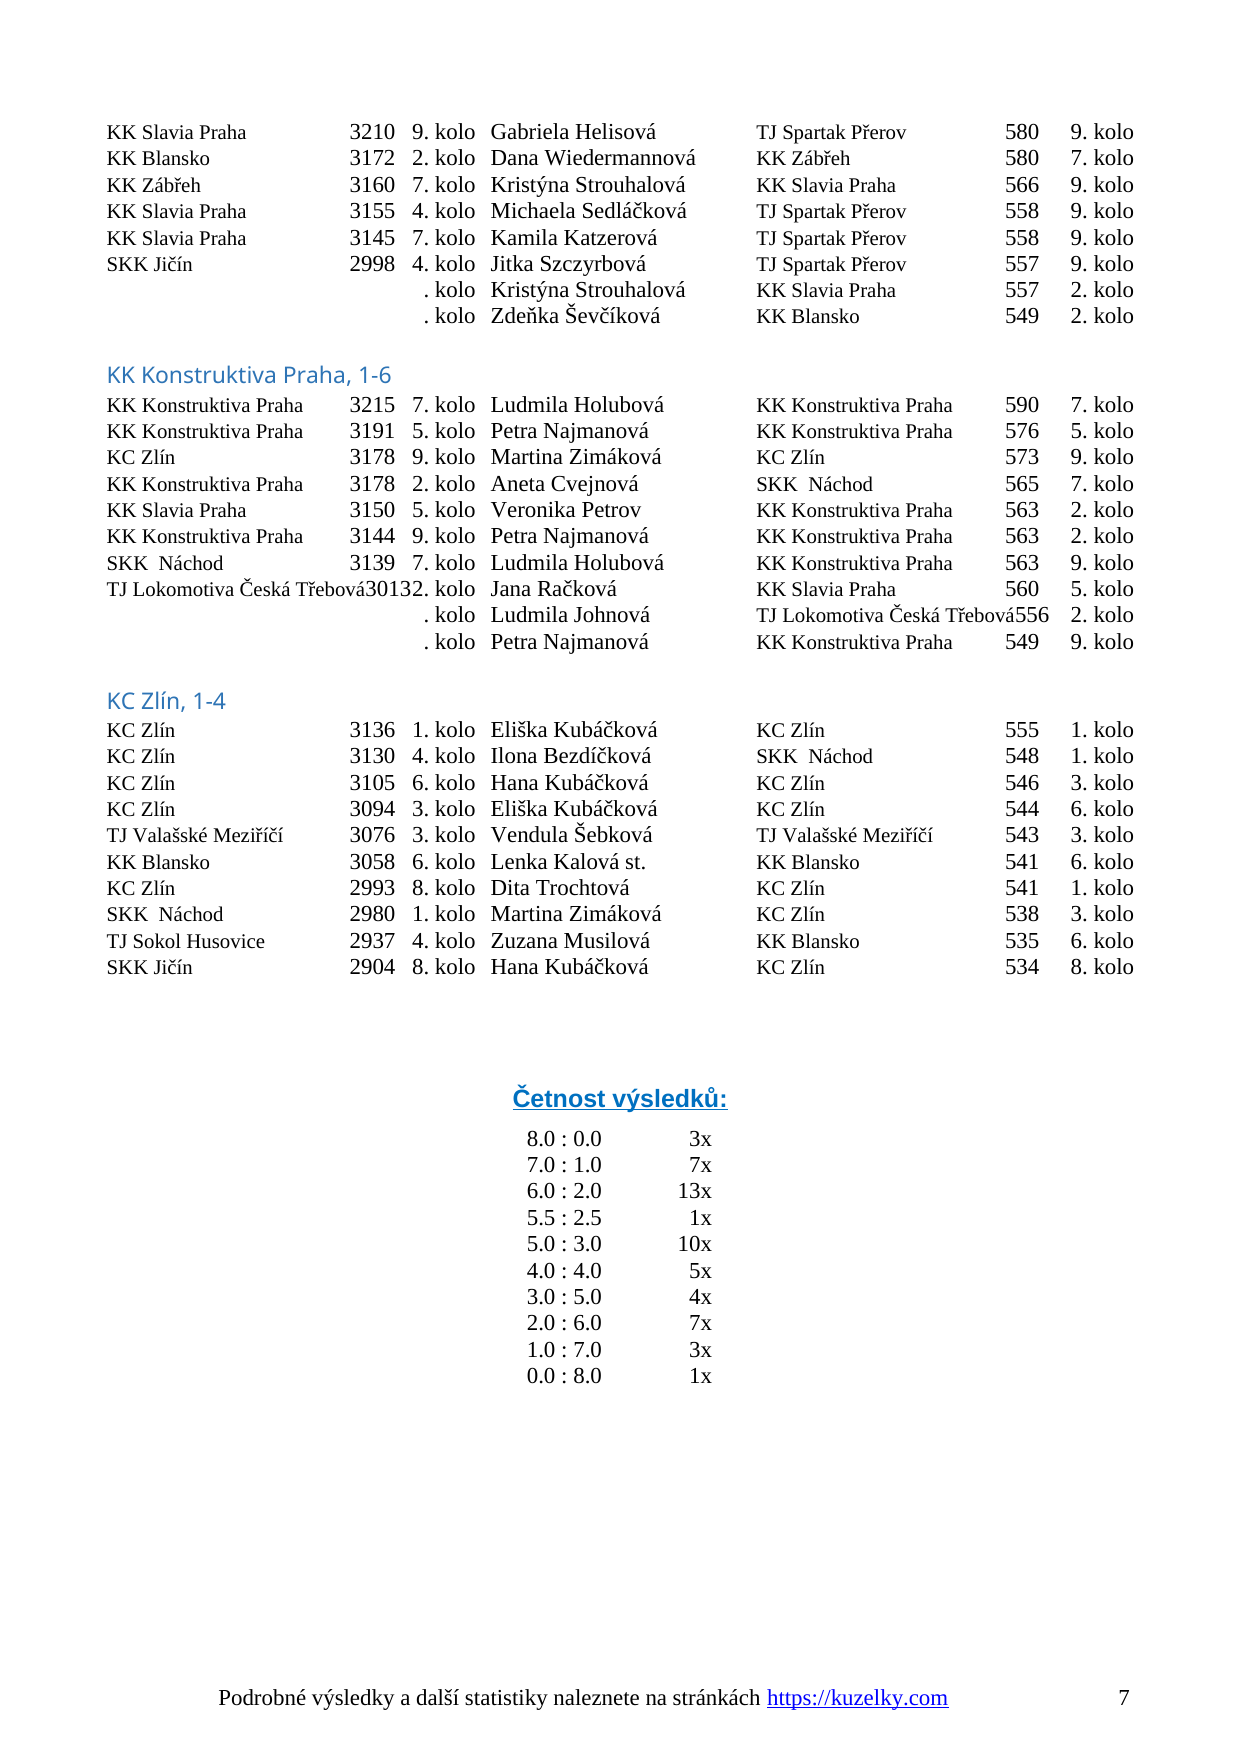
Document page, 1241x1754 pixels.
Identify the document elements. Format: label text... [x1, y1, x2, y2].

text 3.0 : 5.0 4x [106, 1283, 1134, 1309]
text SKK Náchod 2980 1. kolo Martina Zimáková KC Zlín 538 3. kolo [106, 901, 1134, 927]
text KC Zlín 3105 6. kolo Hana Kubáčková KC Zlín 546 3. kolo [106, 769, 1134, 795]
text SKK Náchod 3139 7. kolo Ludmila Holubová KK Konstruktiva Praha 563 9. kolo [106, 549, 1134, 575]
text KK Slavia Praha 3155 4. kolo Michaela Sedláčková TJ Spartak Přerov 558 9. kolo [106, 197, 1134, 223]
text 2.0 : 6.0 7x [106, 1309, 1134, 1336]
text TJ Valašské Meziříčí 3076 3. kolo Vendula Šebková TJ Valašské Meziříčí 543 3. kolo [106, 821, 1134, 848]
text KC Zlín 3094 3. kolo Eliška Kubáčková KC Zlín 544 6. kolo [106, 795, 1134, 821]
text TJ Lokomotiva Česká Třebová 3013 2. kolo Jana Račková KK Slavia Praha 560 5. kolo [106, 575, 1134, 602]
text KK Konstruktiva Praha 3178 2. kolo Aneta Cvejnová SKK Náchod 565 7. kolo [106, 470, 1134, 496]
text KK Konstruktiva Praha 3215 7. kolo Ludmila Holubová KK Konstruktiva Praha 590 7. kolo [106, 391, 1134, 417]
text . kolo Petra Najmanová KK Konstruktiva Praha 549 9. kolo [106, 628, 1134, 654]
text SKK Jičín 2998 4. kolo Jitka Szczyrbová TJ Spartak Přerov 557 9. kolo [106, 250, 1134, 276]
text 6.0 : 2.0 13x [106, 1178, 1134, 1204]
text KK Konstruktiva Praha 3144 9. kolo Petra Najmanová KK Konstruktiva Praha 563 2. kolo [106, 522, 1134, 549]
text KK Konstruktiva Praha 3191 5. kolo Petra Najmanová KK Konstruktiva Praha 576 5. kolo [106, 417, 1134, 443]
text 8.0 : 0.0 3x [106, 1125, 1134, 1151]
text TJ Sokol Husovice 2937 4. kolo Zuzana Musilová KK Blansko 535 6. kolo [106, 927, 1134, 953]
subtitle KK Konstruktiva Praha, 1-6 [106, 359, 1134, 391]
text KK Slavia Praha 3150 5. kolo Veronika Petrov KK Konstruktiva Praha 563 2. kolo [106, 496, 1134, 522]
text . kolo Zdeňka Ševčíková KK Blansko 549 2. kolo [106, 303, 1134, 329]
subtitle KC Zlín, 1-4 [106, 685, 1134, 716]
text 5.0 : 3.0 10x [106, 1230, 1134, 1257]
text Četnost výsledků: [94, 1084, 1145, 1112]
text 0.0 : 8.0 1x [106, 1362, 1134, 1388]
text SKK Jičín 2904 8. kolo Hana Kubáčková KC Zlín 534 8. kolo [106, 953, 1134, 979]
text KC Zlín 2993 8. kolo Dita Trochtová KC Zlín 541 1. kolo [106, 874, 1134, 901]
text KC Zlín 3136 1. kolo Eliška Kubáčková KC Zlín 555 1. kolo [106, 716, 1134, 742]
text . kolo Ludmila Johnová TJ Lokomotiva Česká Třebová 556 2. kolo [106, 602, 1134, 628]
text 1.0 : 7.0 3x [106, 1336, 1134, 1362]
text 7.0 : 1.0 7x [106, 1151, 1134, 1178]
text KC Zlín 3178 9. kolo Martina Zimáková KC Zlín 573 9. kolo [106, 443, 1134, 470]
text KC Zlín 3130 4. kolo Ilona Bezdíčková SKK Náchod 548 1. kolo [106, 742, 1134, 769]
text 4.0 : 4.0 5x [106, 1257, 1134, 1283]
text KK Zábřeh 3160 7. kolo Kristýna Strouhalová KK Slavia Praha 566 9. kolo [106, 171, 1134, 197]
text . kolo Kristýna Strouhalová KK Slavia Praha 557 2. kolo [106, 276, 1134, 303]
text KK Blansko 3058 6. kolo Lenka Kalová st. KK Blansko 541 6. kolo [106, 848, 1134, 874]
text 5.5 : 2.5 1x [106, 1204, 1134, 1230]
text KK Slavia Praha 3145 7. kolo Kamila Katzerová TJ Spartak Přerov 558 9. kolo [106, 223, 1134, 250]
text KK Blansko 3172 2. kolo Dana Wiedermannová KK Zábřeh 580 7. kolo [106, 144, 1134, 171]
text KK Slavia Praha 3210 9. kolo Gabriela Helisová TJ Spartak Přerov 580 9. kolo [106, 118, 1134, 144]
